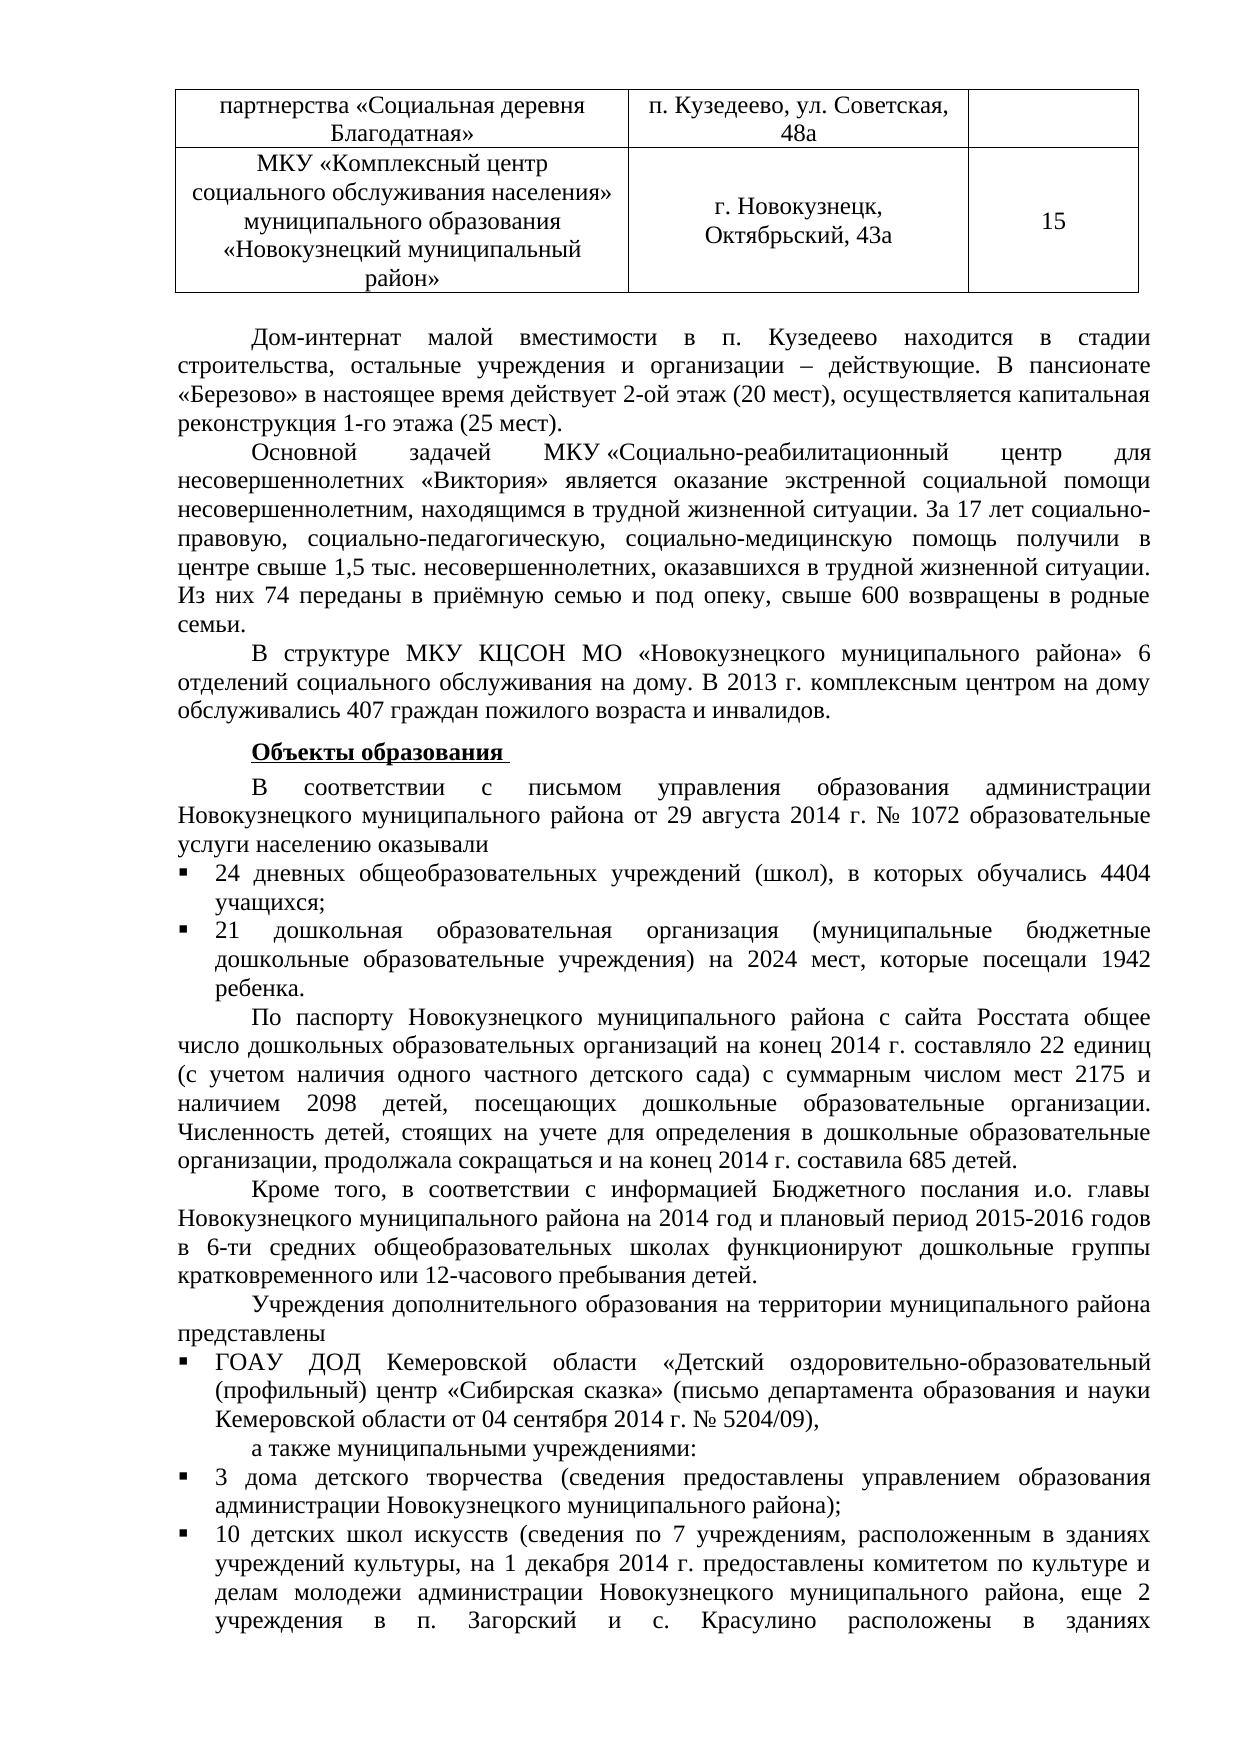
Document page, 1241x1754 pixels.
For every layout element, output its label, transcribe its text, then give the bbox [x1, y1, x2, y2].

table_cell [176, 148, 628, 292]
text Кроме того, в соответствии с информацией Бюджетного послания и.о. главы Новокузнецкого муниципального района на 2014 год и плановый период 2015-2016 годов в 6-ти средних общеобразовательных школах функционируют дошкольные группы кратковременного или 12-часового пребывания детей. [177, 1174, 1152, 1289]
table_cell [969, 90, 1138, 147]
list 21 дошкольная образовательная организация (муниципальные бюджетные дошкольные образовательные учреждения) на 2024 мест, которые посещали 1942 ребенка. [177, 916, 1152, 1002]
text Учреждения дополнительного образования на территории муниципального района представлены [177, 1289, 1152, 1347]
text Дом-интернат малой вместимости в п. Кузедеево находится в стадии строительства, остальные учреждения и организации – действующие. В пансионате «Березово» в настоящее время действует 2-ой этаж (20 мест), осуществляется капитальная реконструкция 1-го этажа (25 мест). [177, 322, 1152, 437]
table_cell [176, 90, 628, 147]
list ГОАУ ДОД Кемеровской области «Детский оздоровительно-образовательный (профильный) центр «Сибирская сказка» (письмо департамента образования и науки Кемеровской области от 04 сентября 2014 г. № 5204/09), [177, 1347, 1152, 1433]
list 24 дневных общеобразовательных учреждений (школ), в которых обучались 4404 учащихся; [177, 858, 1152, 916]
text В структуре МКУ КЦСОН МО «Новокузнецкого муниципального района» 6 отделений социального обслуживания на дому. В 2013 г. комплексным центром на дому обслуживались 407 граждан пожилого возраста и инвалидов. [177, 638, 1152, 724]
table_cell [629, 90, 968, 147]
text В соответствии с письмом управления образования администрации Новокузнецкого муниципального района от 29 августа 2014 г. № 1072 образовательные услуги населению оказывали [177, 772, 1152, 858]
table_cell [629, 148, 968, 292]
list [177, 1519, 1152, 1634]
text Основной задачей МКУ «Социально-реабилитационный центр для несовершеннолетних «Виктория» является оказание экстренной социальной помощи несовершеннолетним, находящимся в трудной жизненной ситуации. За 17 лет социально-правовую, социально-педагогическую, социально-медицинскую помощь получили в центре свыше 1,5 тыс. несовершеннолетних, оказавшихся в трудной жизненной ситуации. Из них 74 переданы в приёмную семью и под опеку, свыше 600 возвращены в родные семьи. [177, 437, 1152, 638]
text Объекты образования [177, 737, 1152, 766]
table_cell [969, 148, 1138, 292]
text По паспорту Новокузнецкого муниципального района с сайта Росстата общее число дошкольных образовательных организаций на конец 2014 г. составляло 22 единиц (с учетом наличия одного частного детского сада) с суммарным числом мест 2175 и наличием 2098 детей, посещающих дошкольные образовательные организации. Численность детей, стоящих на учете для определения в дошкольные образовательные организации, продолжала сокращаться и на конец 2014 г. составила 685 детей. [177, 1002, 1152, 1174]
text а также муниципальными учреждениями: [177, 1433, 1152, 1462]
list 3 дома детского творчества (сведения предоставлены управлением образования администрации Новокузнецкого муниципального района); [177, 1462, 1152, 1519]
